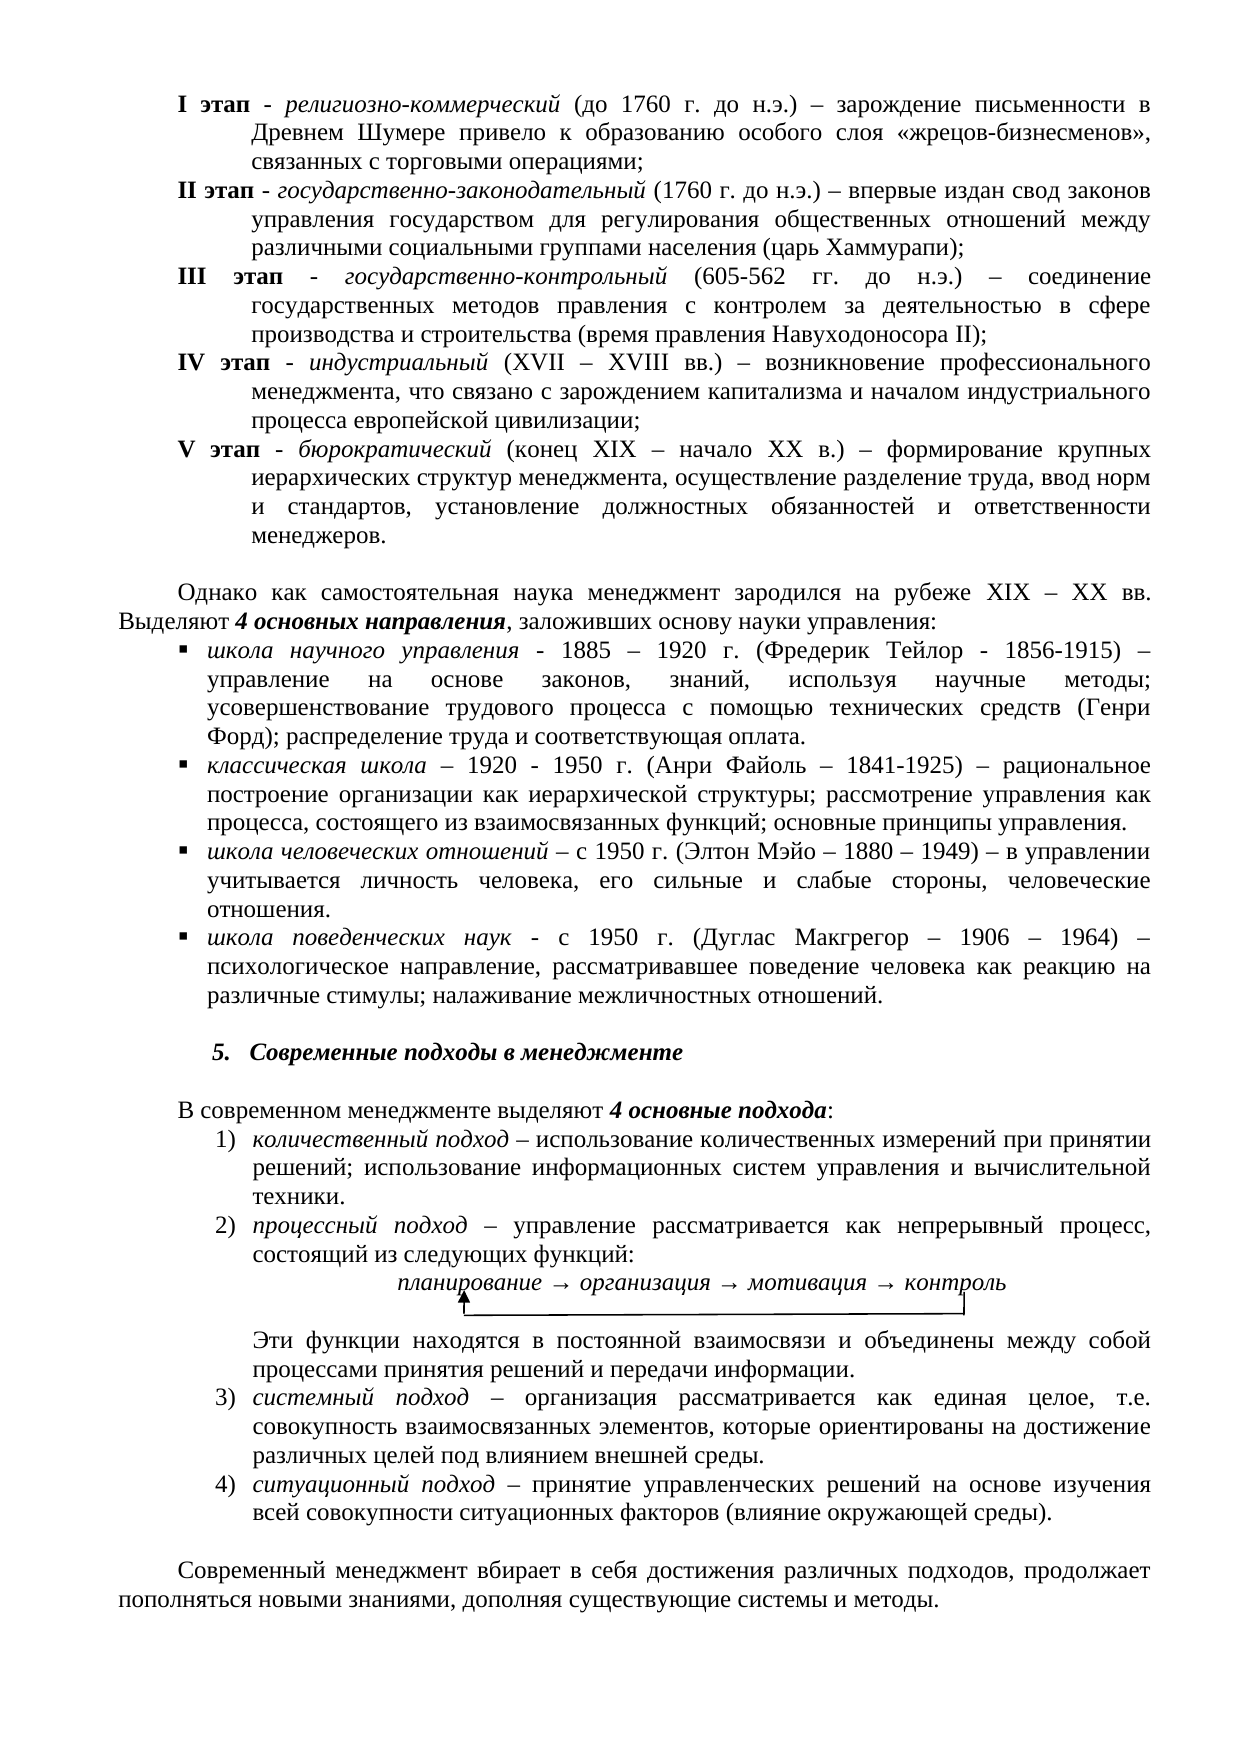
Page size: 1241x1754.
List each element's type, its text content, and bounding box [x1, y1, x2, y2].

list V этап - бюрократический (конец XIX – начало XX в.) – формирование крупных иерархических структур менеджмента, осуществление разделение труда, ввод норм и стандартов, установление должностных обязанностей и ответственности менеджеров. [177, 434, 1152, 549]
list школа научного управления - 1885 – 1920 г. (Фредерик Тейлор - 1856-1915) – управление на основе законов, знаний, используя научные методы; усовершенствование трудового процесса с помощью технических средств (Генри Форд); распределение труда и соответствующая оплата. [177, 635, 1152, 750]
list Эти функции находятся в постоянной взаимосвязи и объединены между собой процессами принятия решений и передачи информации. [252, 1325, 1152, 1382]
text I этап - религиозно-коммерческий (до 1760 г. до н.э.) – зарождение письменности в Древнем Шумере привело к образованию особого слоя «жрецов-бизнесменов», связанных с торговыми операциями; [177, 89, 1152, 175]
text В современном менеджменте выделяют 4 основные подхода: [118, 1095, 1152, 1124]
list Современные подходы в менеджменте [212, 1037, 1152, 1066]
text Современный менеджмент вбирает в себя достижения различных подходов, продолжает пополняться новыми знаниями, дополняя существующие системы и методы. [118, 1555, 1152, 1612]
list школа поведенческих наук - с 1950 г. (Дуглас Макгрегор – 1906 – 1964) – психологическое направление, рассматривавшее поведение человека как реакцию на различные стимулы; налаживание межличностных отношений. [177, 922, 1152, 1009]
list количественный подход – использование количественных измерений при принятии решений; использование информационных систем управления и вычислительной техники. [215, 1124, 1152, 1210]
list II этап - государственно-законодательный (1760 г. до н.э.) – впервые издан свод законов управления государством для регулирования общественных отношений между различными социальными группами населения (царь Хаммурапи); [177, 175, 1152, 261]
list процессный подход – управление рассматривается как непрерывный процесс, состоящий из следующих функций: [215, 1210, 1152, 1267]
text Однако как самостоятельная наука менеджмент зародился на рубеже XIX – XX вв. Выделяют 4 основных направления, заложивших основу науки управления: [118, 577, 1152, 635]
list классическая школа – 1920 - 1950 г. (Анри Файоль – 1841-1925) – рациональное построение организации как иерархической структуры; рассмотрение управления как процесса, состоящего из взаимосвязанных функций; основные принципы управления. [177, 750, 1152, 836]
list планирование → организация → мотивация → контроль [252, 1267, 1152, 1296]
list системный подход – организация рассматривается как единая целое, т.е. совокупность взаимосвязанных элементов, которые ориентированы на достижение различных целей под влиянием внешней среды. [215, 1382, 1152, 1469]
list III этап - государственно-контрольный (605-562 гг. до н.э.) – соединение государственных методов правления с контролем за деятельностью в сфере производства и строительства (время правления Навуходоносора II); [177, 261, 1152, 347]
list школа человеческих отношений – с 1950 г. (Элтон Мэйо – 1880 – 1949) – в управлении учитывается личность человека, его сильные и слабые стороны, человеческие отношения. [177, 836, 1152, 922]
list IV этап - индустриальный (XVII – XVIII вв.) – возникновение профессионального менеджмента, что связано с зарождением капитализма и началом индустриального процесса европейской цивилизации; [177, 347, 1152, 434]
list ситуационный подход – принятие управленческих решений на основе изучения всей совокупности ситуационных факторов (влияние окружающей среды). [215, 1469, 1152, 1526]
